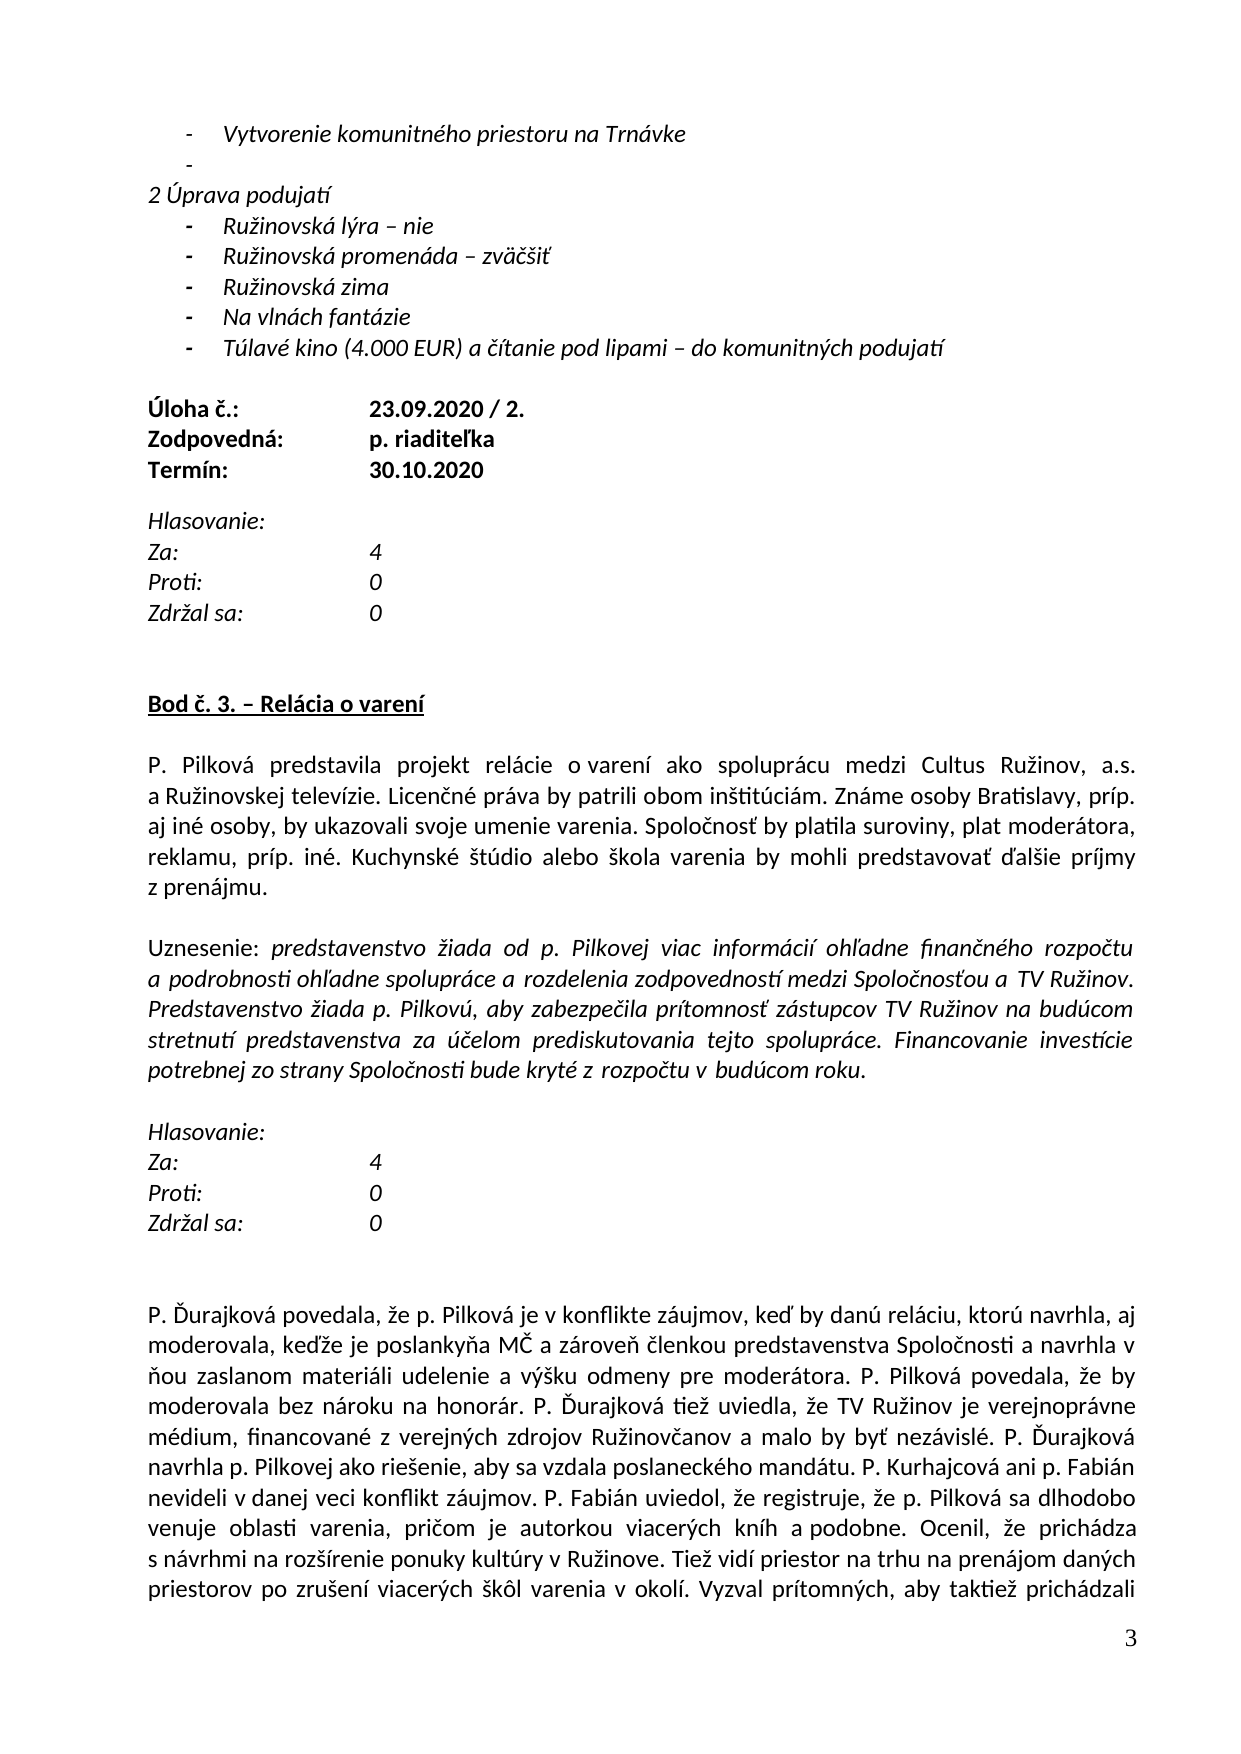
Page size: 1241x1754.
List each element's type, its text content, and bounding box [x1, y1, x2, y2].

list Ružinovská zima [185, 271, 1137, 301]
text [148, 1299, 1137, 1604]
list Túlavé kino (4.000 EUR) a čítanie pod lipami – do komunitných podujatí [185, 332, 1137, 362]
text Za: 4 [148, 536, 1137, 566]
text Bod č. 3. – Relácia o varení [148, 688, 1137, 719]
text Proti: 0 [148, 1177, 1137, 1207]
text Zdržal sa: 0 [148, 597, 1137, 627]
list Na vlnách fantázie [185, 301, 1137, 332]
text Zdržal sa: 0 [148, 1207, 1137, 1238]
list Ružinovská lýra – nie [185, 210, 1137, 240]
text Proti: 0 [148, 566, 1137, 597]
text P. Pilková predstavila projekt relácie o varení ako spoluprácu medzi Cultus Ružinov, a.s. a Ružinovskej televízie. Licenčné práva by patrili obom inštitúciám. Známe osoby Bratislavy, príp. aj iné osoby, by ukazovali svoje umenie varenia. Spoločnosť by platila suroviny, plat moderátora, reklamu, príp. iné. Kuchynské štúdio alebo škola varenia by mohli predstavovať ďalšie príjmy z prenájmu. [148, 749, 1137, 902]
list Vytvorenie komunitného priestoru na Trnávke [185, 118, 1137, 149]
list Termín: 30.10.2020 [148, 454, 1137, 484]
text 2 Úprava podujatí [148, 179, 1137, 210]
text Za: 4 [148, 1146, 1137, 1177]
list Zodpovedná: p. riaditeľka [148, 423, 1137, 454]
text Hlasovanie: [148, 505, 1137, 536]
list Úloha č.: 23.09.2020 / 2. [148, 393, 1137, 423]
text Uznesenie: predstavenstvo žiada od p. Pilkovej viac informácií ohľadne finančného rozpočtu a podrobnosti ohľadne spolupráce a rozdelenia zodpovedností medzi Spoločnosťou a TV Ružinov. Predstavenstvo žiada p. Pilkovú, aby zabezpečila prítomnosť zástupcov TV Ružinov na budúcom stretnutí predstavenstva za účelom prediskutovania tejto spolupráce. Financovanie investície potrebnej zo strany Spoločnosti bude kryté z rozpočtu v budúcom roku. [148, 933, 1137, 1085]
text Hlasovanie: [148, 1116, 1137, 1146]
list Ružinovská promenáda – zväčšiť [185, 240, 1137, 271]
